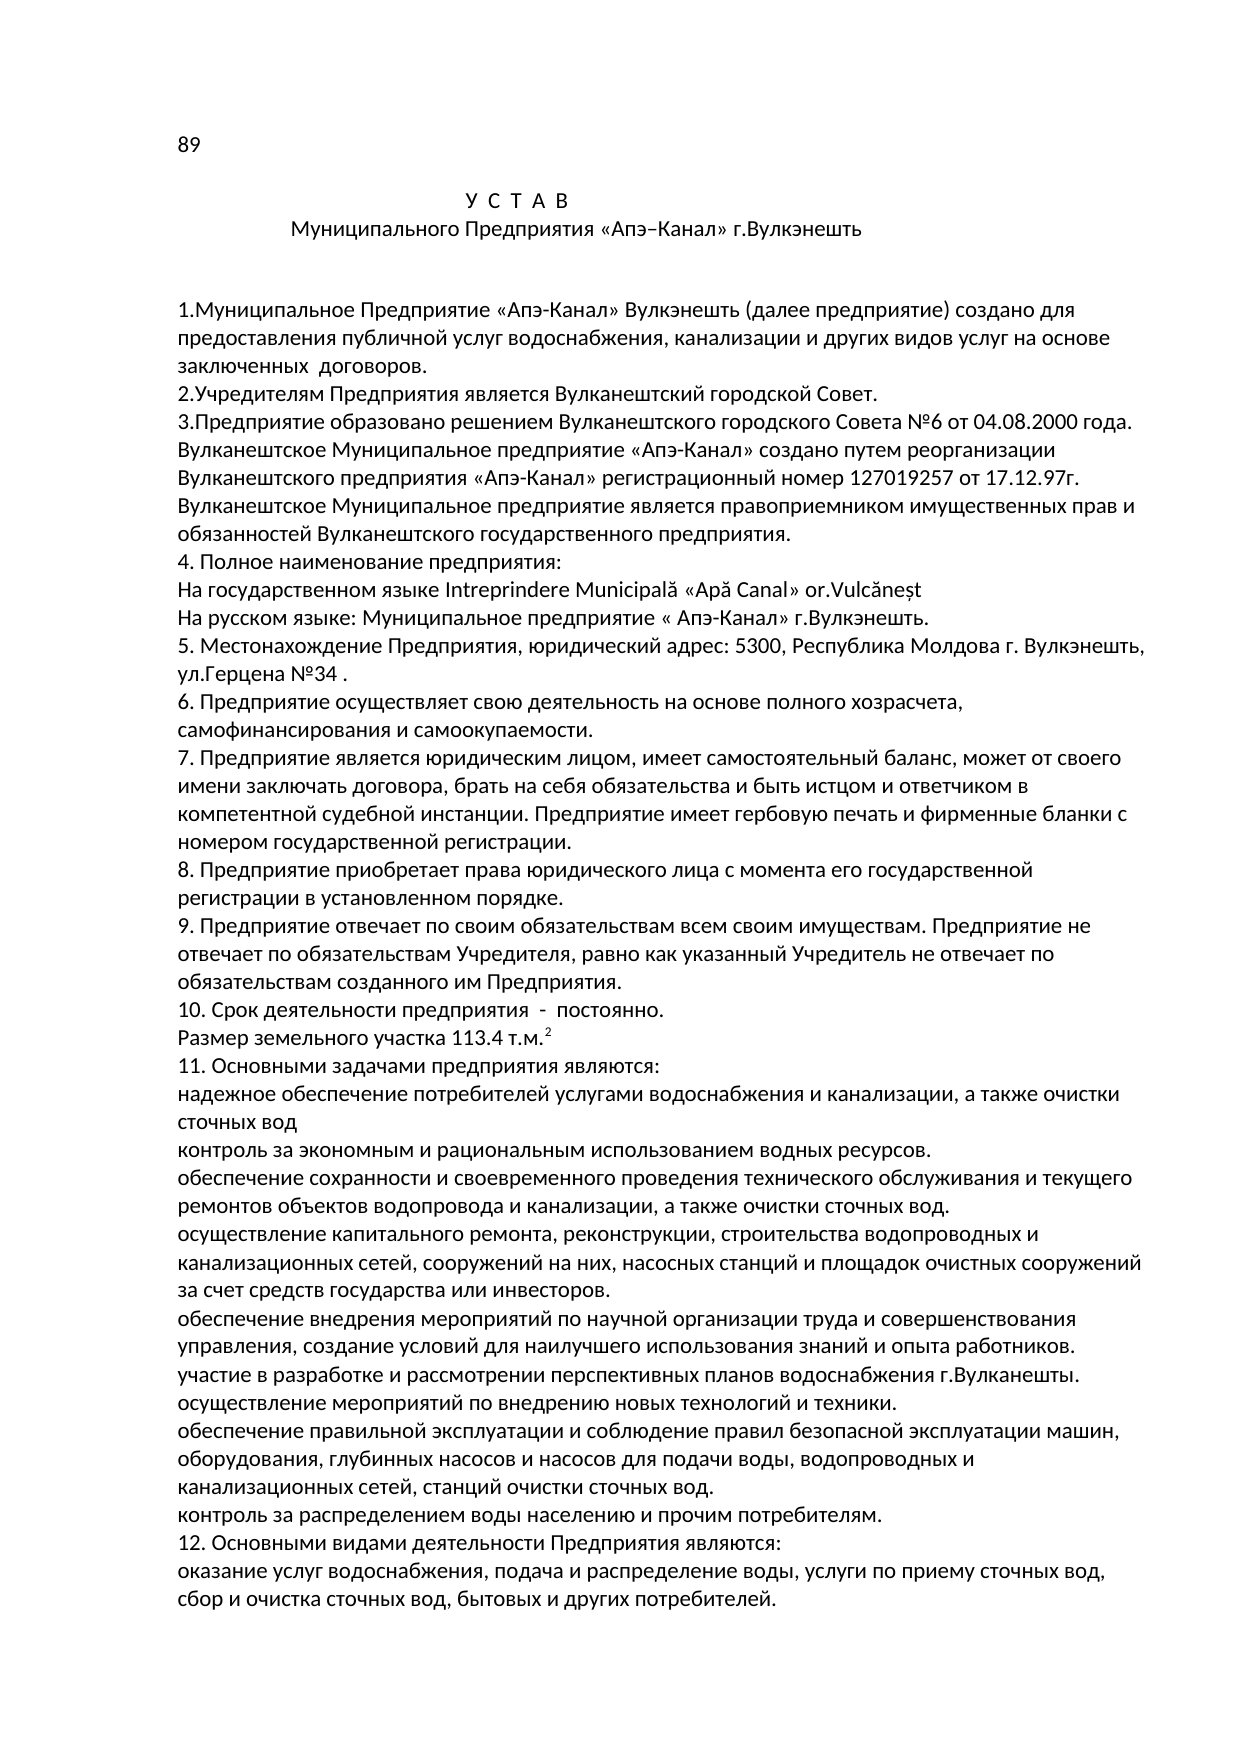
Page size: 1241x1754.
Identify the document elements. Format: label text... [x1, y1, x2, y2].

text контроль за экономным и рациональным использованием водных ресурсов. [177, 1136, 1152, 1163]
text 3.Предприятие образовано решением Вулканештского городского Совета №6 от 04.08.2000 года. Вулканештское Муниципальное предприятие «Апэ-Канал» создано путем реорганизации Вулканештского предприятия «Апэ-Канал» регистрационный номер 127019257 от 17.12.97г. Вулканештское Муниципальное предприятие является правоприемником имущественных прав и обязанностей Вулканештского государственного предприятия. [177, 407, 1152, 547]
text 12. Основными видами деятельности Предприятия являются: [177, 1528, 1152, 1556]
text Размер земельного участка 113.4 т.м.2 [177, 1023, 1152, 1051]
text Муниципального Предприятия «Апэ–Канал» г.Вулкэнешть [177, 214, 1152, 242]
text 4. Полное наименование предприятия: [177, 547, 1152, 575]
text обеспечение сохранности и своевременного проведения технического обслуживания и текущего ремонтов объектов водопровода и канализации, а также очистки сточных вод. [177, 1163, 1152, 1219]
text 11. Основными задачами предприятия являются: [177, 1051, 1152, 1079]
text 9. Предприятие отвечает по своим обязательствам всем своим имуществам. Предприятие не отвечает по обязательствам Учредителя, равно как указанный Учредитель не отвечает по обязательствам созданного им Предприятия. [177, 911, 1152, 995]
text осуществление мероприятий по внедрению новых технологий и техники. [177, 1388, 1152, 1416]
text оказание услуг водоснабжения, подача и распределение воды, услуги по приему сточных вод, сбор и очистка сточных вод, бытовых и других потребителей. [177, 1556, 1152, 1612]
text участие в разработке и рассмотрении перспективных планов водоснабжения г.Вулканешты. [177, 1360, 1152, 1388]
text 5. Местонахождение Предприятия, юридический адрес: 5300, Республика Молдова г. Вулкэнешть, ул.Герцена №34 . [177, 631, 1152, 687]
text 1.Муниципальное Предприятие «Апэ-Канал» Вулкэнешть (далее предприятие) создано для предоставления публичной услуг водоснабжения, канализации и других видов услуг на основе заключенных договоров. [177, 295, 1152, 379]
text обеспечение внедрения мероприятий по научной организации труда и совершенствования управления, создание условий для наилучшего использования знаний и опыта работников. [177, 1304, 1152, 1360]
text 8. Предприятие приобретает права юридического лица с момента его государственной регистрации в установленном порядке. [177, 855, 1152, 911]
text На государственном языке Intreprindere Municipală «Apă Canal» or.Vulcăneşt [177, 575, 1152, 603]
text 6. Предприятие осуществляет свою деятельность на основе полного хозрасчета, самофинансирования и самоокупаемости. [177, 687, 1152, 743]
text На русском языке: Муниципальное предприятие « Апэ-Канал» г.Вулкэнешть. [177, 603, 1152, 631]
text контроль за распределением воды населению и прочим потребителям. [177, 1500, 1152, 1528]
text 10. Срок деятельности предприятия - постоянно. [177, 995, 1152, 1023]
text надежное обеспечение потребителей услугами водоснабжения и канализации, а также очистки сточных вод [177, 1079, 1152, 1136]
text 2.Учредителям Предприятия является Вулканештский городской Совет. [177, 379, 1152, 407]
text обеспечение правильной эксплуатации и соблюдение правил безопасной эксплуатации машин, оборудования, глубинных насосов и насосов для подачи воды, водопроводных и канализационных сетей, станций очистки сточных вод. [177, 1416, 1152, 1500]
text У С Т А В [177, 186, 1152, 214]
text 7. Предприятие является юридическим лицом, имеет самостоятельный баланс, может от своего имени заключать договора, брать на себя обязательства и быть истцом и ответчиком в компетентной судебной инстанции. Предприятие имеет гербовую печать и фирменные бланки с номером государственной регистрации. [177, 743, 1152, 855]
